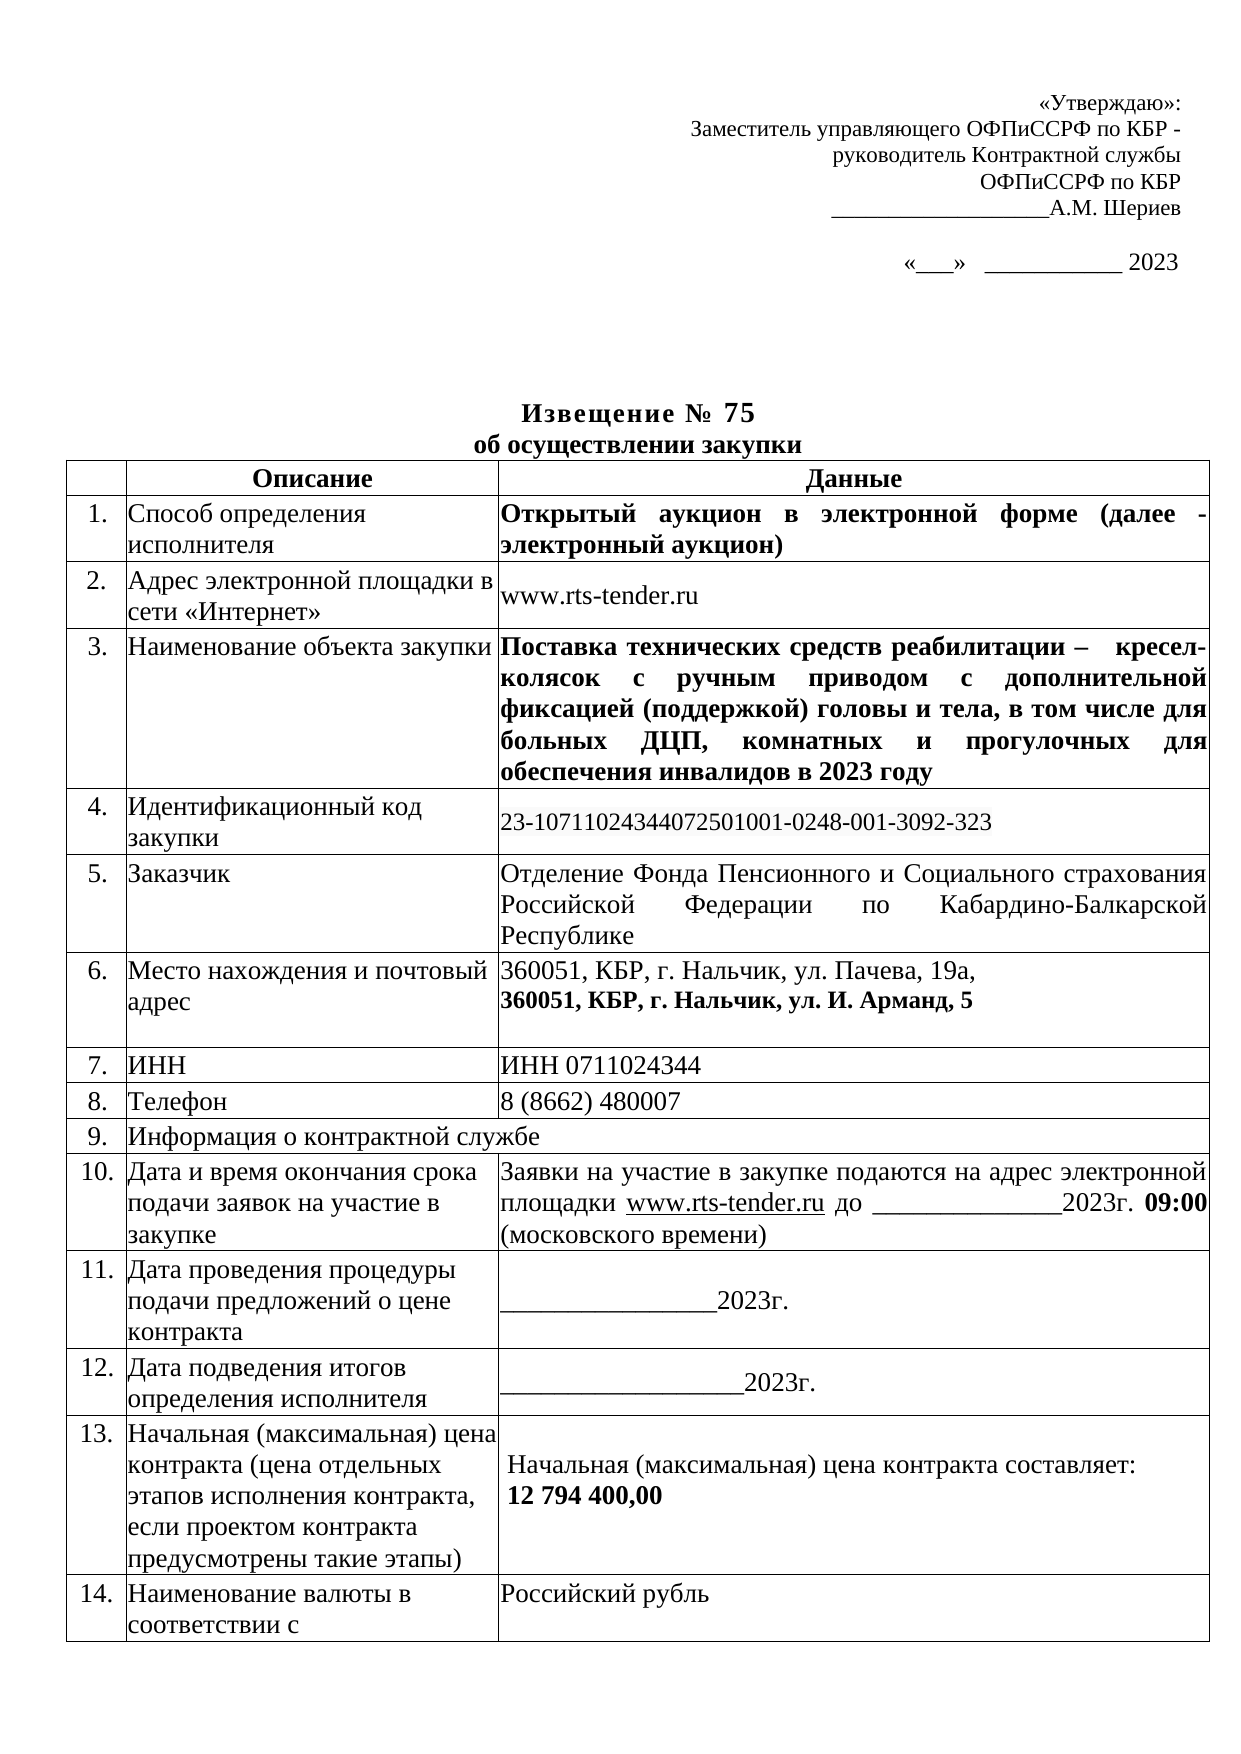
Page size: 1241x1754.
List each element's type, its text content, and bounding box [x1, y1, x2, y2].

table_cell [127, 1575, 498, 1641]
table_cell Открытый аукцион в электронной форме (далее - электронный аукцион) [499, 496, 1209, 561]
table_cell 12. [67, 1349, 126, 1414]
text руководитель Контрактной службы [94, 141, 1181, 168]
table_cell Начальная (максимальная) цена контракта составляет: 12 794 400,00 [499, 1416, 1209, 1574]
text об осуществлении закупки [94, 428, 1181, 459]
text ___________________А.М. Шериев [94, 194, 1181, 220]
text «___» ___________ 2023 [94, 247, 1181, 276]
table_cell 7. [67, 1048, 126, 1082]
table_cell Дата проведения процедуры подачи предложений о цене контракта [127, 1251, 498, 1348]
text Заместитель управляющего ОФПиССРФ по КБР - [94, 115, 1181, 141]
table_cell Информация о контрактной службе [127, 1119, 1209, 1153]
table_cell ИНН 0711024344 [499, 1048, 1209, 1082]
table_cell Заявки на участие в закупке подаются на адрес электронной площадки www.rts-tender.ru до ______________2023г. 09:00 (московского времени) [499, 1154, 1209, 1250]
table_header Данные [499, 461, 1209, 495]
table_cell 9. [67, 1119, 126, 1153]
table_cell 6. [67, 953, 126, 1047]
table_cell 4. [67, 789, 126, 854]
table_cell Адрес электронной площадки в сети «Интернет» [127, 562, 498, 628]
table_cell ИНН [127, 1048, 498, 1082]
table_cell 11. [67, 1251, 126, 1348]
table_cell Заказчик [127, 855, 498, 952]
table_cell Способ определения исполнителя [127, 496, 498, 561]
table_cell 8. [67, 1083, 126, 1117]
table_cell 1. [67, 496, 126, 561]
table_header [67, 461, 126, 495]
table_cell Телефон [127, 1083, 498, 1117]
table_cell Дата подведения итогов определения исполнителя [127, 1349, 498, 1414]
table_cell Поставка технических средств реабилитации – кресел-колясок с ручным приводом с дополнительной фиксацией (поддержкой) головы и тела, в том числе для больных ДЦП, комнатных и прогулочных для обеспечения инвалидов в 2023 году [499, 629, 1209, 788]
table_cell ________________2023г. [499, 1251, 1209, 1348]
table_cell Наименование объекта закупки [127, 629, 498, 788]
table_cell Российский рубль [499, 1575, 1209, 1641]
table_header Описание [127, 461, 498, 495]
text «Утверждаю»: [94, 89, 1181, 115]
table_cell Дата и время окончания срока подачи заявок на участие в закупке [127, 1154, 498, 1250]
table_cell 5. [67, 855, 126, 952]
table_cell 2. [67, 562, 126, 628]
table_cell 10. [67, 1154, 126, 1250]
table_cell __________________2023г. [499, 1349, 1209, 1414]
table_cell Отделение Фонда Пенсионного и Социального страхования Российской Федерации по Кабардино-Балкарской Республике [499, 855, 1209, 952]
table_cell 360051, КБР, г. Нальчик, ул. Пачева, 19а, 360051, КБР, г. Нальчик, ул. И. Арманд, 5 [499, 953, 1209, 1047]
table_cell 23-10711024344072501001-0248-001-3092-323 [499, 789, 1209, 854]
table_cell Идентификационный код закупки [127, 789, 498, 854]
table_cell Место нахождения и почтовый адрес [127, 953, 498, 1047]
text Извещение № 75 [94, 395, 1181, 428]
table_cell 13. [67, 1416, 126, 1574]
table_cell www.rts-tender.ru [499, 562, 1209, 628]
table_cell Начальная (максимальная) цена контракта (цена отдельных этапов исполнения контракта, если проектом контракта предусмотрены такие этапы) [127, 1416, 498, 1574]
table_cell 3. [67, 629, 126, 788]
text ОФПиССРФ по КБР [94, 168, 1181, 194]
table_cell 14. [67, 1575, 126, 1641]
table_cell 8 (8662) 480007 [499, 1083, 1209, 1117]
